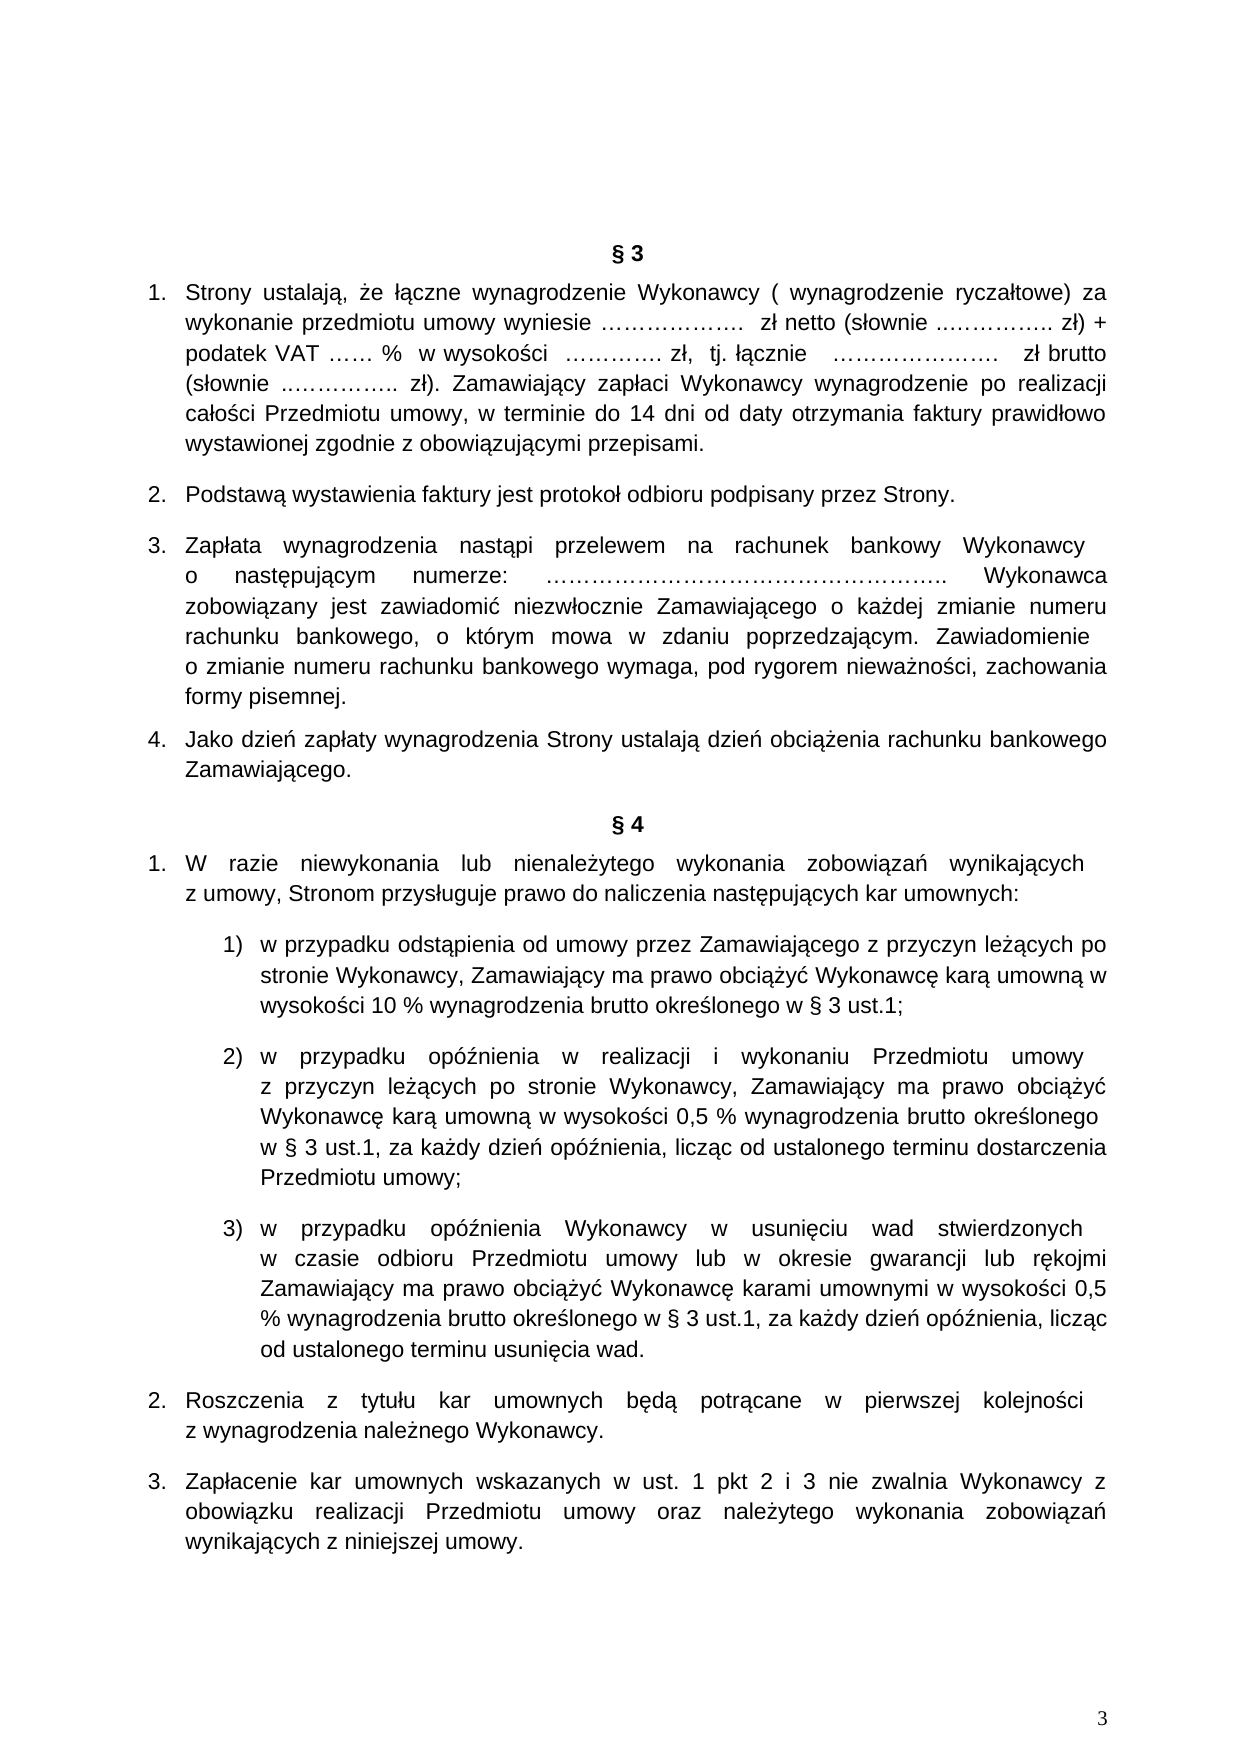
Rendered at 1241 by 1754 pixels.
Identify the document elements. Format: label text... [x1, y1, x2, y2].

list Strony ustalają, że łączne wynagrodzenie Wykonawcy ( wynagrodzenie ryczałtowe) za wykonanie przedmiotu umowy wyniesie ………………. zł netto (słownie ..………….. zł) + podatek VAT …… % w wysokości …………. zł, tj. łącznie …………………. zł brutto (słownie ..………….. zł). Zamawiający zapłaci Wykonawcy wynagrodzenie po realizacji całości Przedmiotu umowy, w terminie do 14 dni od daty otrzymania faktury prawidłowo wystawionej zgodnie z obowiązującymi przepisami. [148, 279, 1107, 456]
list Podstawą wystawienia faktury jest protokoł odbioru podpisany przez Strony. [148, 481, 1107, 507]
list w przypadku opóźnienia Wykonawcy w usunięciu wad stwierdzonych w czasie odbioru Przedmiotu umowy lub w okresie gwarancji lub rękojmi Zamawiający ma prawo obciążyć Wykonawcę karami umownymi w wysokości 0,5 % wynagrodzenia brutto określonego w § 3 ust.1, za każdy dzień opóźnienia, licząc od ustalonego terminu usunięcia wad. [223, 1215, 1107, 1362]
list Jako dzień zapłaty wynagrodzenia Strony ustalają dzień obciążenia rachunku bankowego Zamawiającego. [148, 726, 1107, 782]
list w przypadku odstąpienia od umowy przez Zamawiającego z przyczyn leżących po stronie Wykonawcy, Zamawiający ma prawo obciążyć Wykonawcę karą umowną w wysokości 10 % wynagrodzenia brutto określonego w § 3 ust.1; [223, 931, 1107, 1018]
list Zapłacenie kar umownych wskazanych w ust. 1 pkt 2 i 3 nie zwalnia Wykonawcy z obowiązku realizacji Przedmiotu umowy oraz należytego wykonania zobowiązań wynikających z niniejszej umowy. [148, 1468, 1107, 1555]
list Roszczenia z tytułu kar umownych będą potrącane w pierwszej kolejności z wynagrodzenia należnego Wykonawcy. [148, 1387, 1107, 1443]
text § 3 [148, 240, 1107, 267]
text § 4 [148, 811, 1107, 838]
list Zapłata wynagrodzenia nastąpi przelewem na rachunek bankowy Wykonawcy o następującym numerze: …………………………………………….. Wykonawca zobowiązany jest zawiadomić niezwłocznie Zamawiającego o każdej zmianie numeru rachunku bankowego, o którym mowa w zdaniu poprzedzającym. Zawiadomienie o zmianie numeru rachunku bankowego wymaga, pod rygorem nieważności, zachowania formy pisemnej. [148, 532, 1107, 709]
list W razie niewykonania lub nienależytego wykonania zobowiązań wynikających z umowy, Stronom przysługuje prawo do naliczenia następujących kar umownych: [148, 850, 1107, 907]
list w przypadku opóźnienia w realizacji i wykonaniu Przedmiotu umowy z przyczyn leżących po stronie Wykonawcy, Zamawiający ma prawo obciążyć Wykonawcę karą umowną w wysokości 0,5 % wynagrodzenia brutto określonego w § 3 ust.1, za każdy dzień opóźnienia, licząc od ustalonego terminu dostarczenia Przedmiotu umowy; [223, 1043, 1107, 1190]
